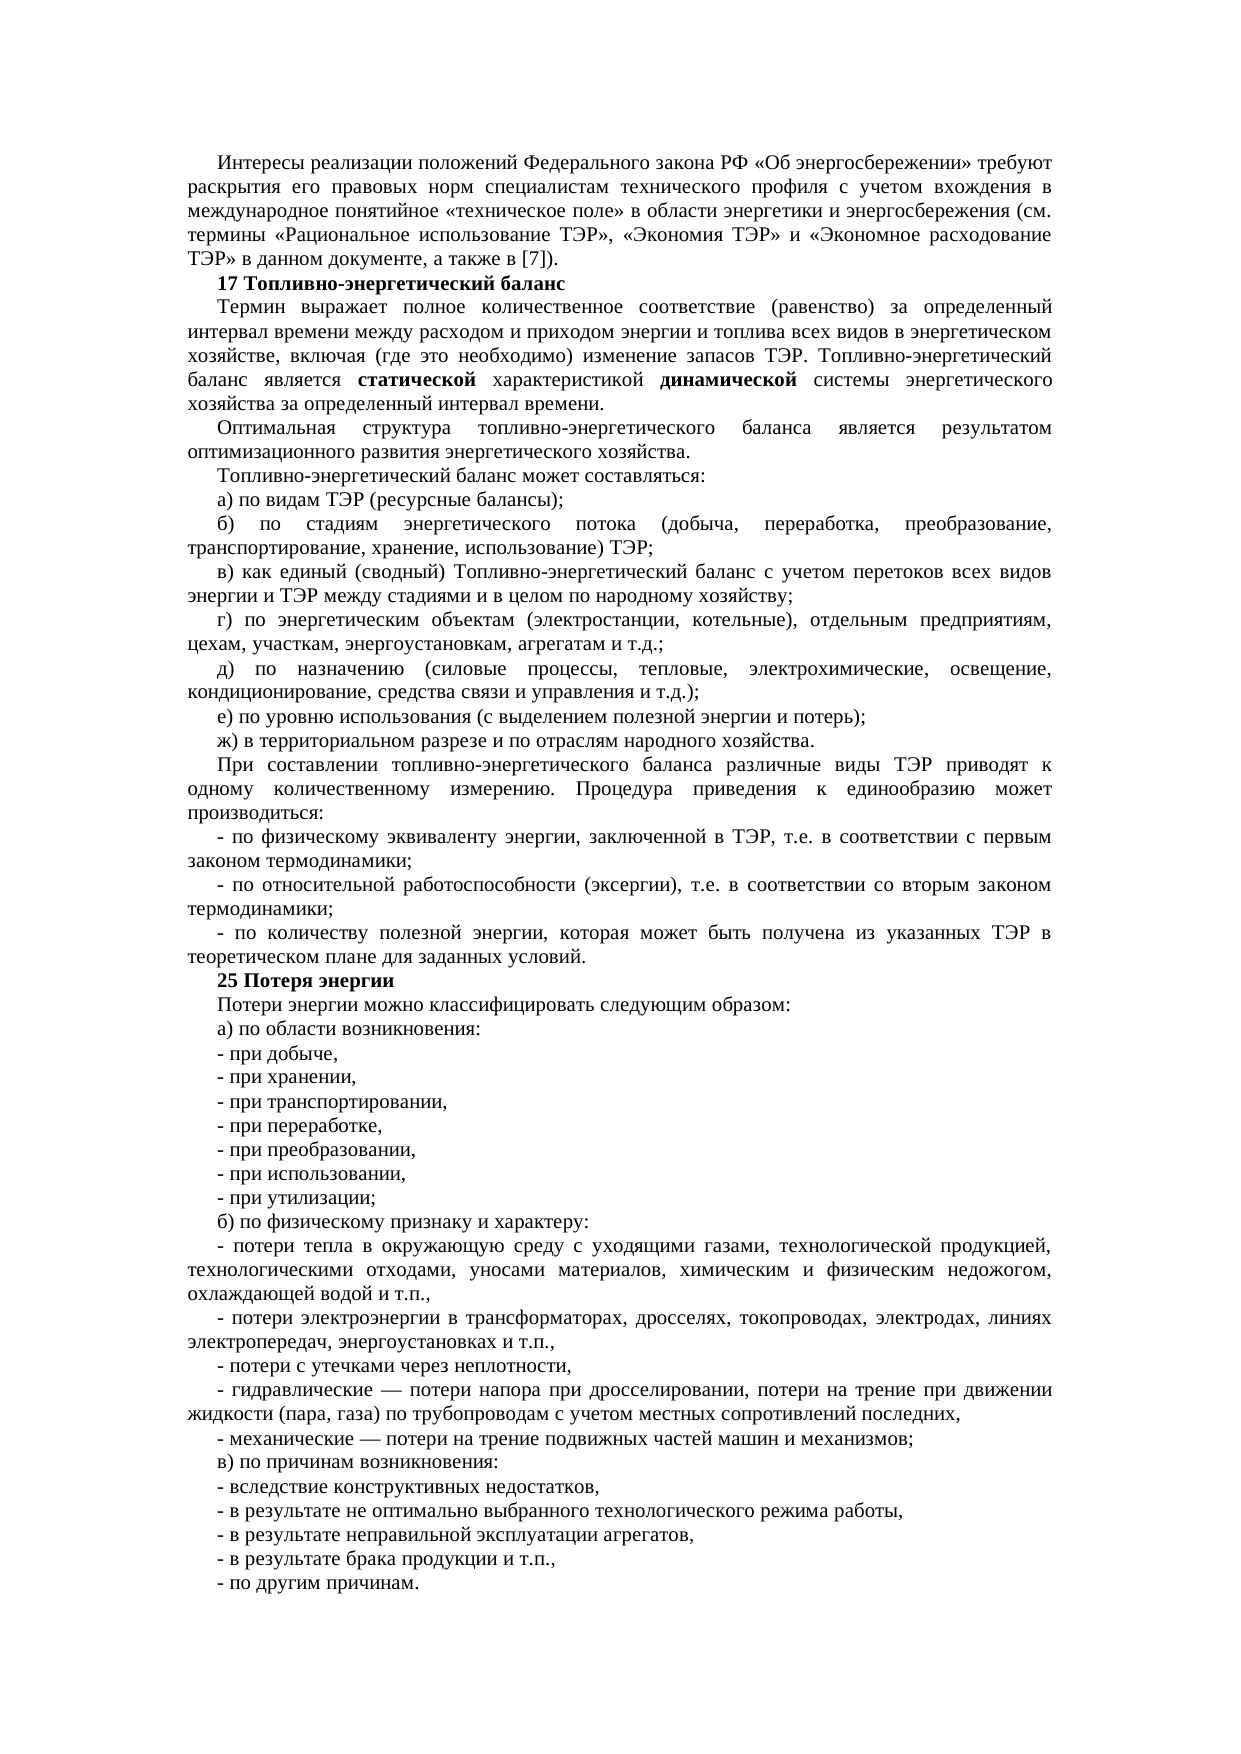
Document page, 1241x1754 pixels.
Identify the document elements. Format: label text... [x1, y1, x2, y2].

text д) по назначению (силовые процессы, тепловые, электрохимические, освещение, кондиционирование, средства связи и управления и т.д.); [187, 655, 1053, 703]
text - при утилизации; [187, 1185, 1053, 1209]
text - при транспортировании, [187, 1088, 1053, 1112]
text - по относительной работоспособности (эксергии), т.е. в соответствии со вторым законом термодинамики; [187, 872, 1053, 920]
text - при использовании, [187, 1161, 1053, 1185]
text Топливно-энергетический баланс может составляться: [187, 463, 1053, 487]
text При составлении топливно-энергетического баланса различные виды ТЭР приводят к одному количественному измерению. Процедура приведения к единообразию может производиться: [187, 752, 1053, 824]
text - потери с утечками через неплотности, [187, 1353, 1053, 1377]
text - потери тепла в окружающую среду с уходящими газами, технологической продукцией, технологическими отходами, уносами материалов, химическим и физическим недожогом, охлаждающей водой и т.п., [187, 1233, 1053, 1305]
text - гидравлические — потери напора при дросселировании, потери на трение при движении жидкости (пара, газа) по трубопроводам с учетом местных сопротивлений последних, [187, 1377, 1053, 1425]
text Потери энергии можно классифицировать следующим образом: [187, 992, 1053, 1016]
text а) по видам ТЭР (ресурсные балансы); [187, 487, 1053, 511]
text - вследствие конструктивных недостатков, [187, 1473, 1053, 1497]
text - в результате неправильной эксплуатации агрегатов, [187, 1522, 1053, 1546]
text б) по физическому признаку и характеру: [187, 1209, 1053, 1233]
text Оптимальная структура топливно-энергетического баланса является результатом оптимизационного развития энергетического хозяйства. [187, 415, 1053, 463]
text - при преобразовании, [187, 1137, 1053, 1161]
text - по физическому эквиваленту энергии, заключенной в ТЭР, т.е. в соответствии с первым законом термодинамики; [187, 824, 1053, 872]
text в) по причинам возникновения: [187, 1449, 1053, 1473]
text а) по области возникновения: [187, 1016, 1053, 1040]
text - в результате не оптимально выбранного технологического режима работы, [187, 1497, 1053, 1522]
text Интересы реализации положений Федерального закона РФ «Об энергосбережении» требуют раскрытия его правовых норм специалистам технического профиля с учетом вхождения в международное понятийное «техническое поле» в области энергетики и энергосбережения (см. термины «Рациональное использование ТЭР», «Экономия ТЭР» и «Экономное расходование ТЭР» в данном документе, а также в [7]). [187, 150, 1053, 270]
text ж) в территориальном разрезе и по отраслям народного хозяйства. [187, 727, 1053, 752]
text - при добыче, [187, 1040, 1053, 1064]
text - в результате брака продукции и т.п., [187, 1546, 1053, 1570]
text - при переработке, [187, 1112, 1053, 1137]
text - при хранении, [187, 1064, 1053, 1088]
text 17 Топливно-энергетический баланс [187, 270, 1053, 294]
text е) по уровню использования (с выделением полезной энергии и потерь); [187, 703, 1053, 727]
text в) как единый (сводный) Топливно-энергетический баланс с учетом перетоков всех видов энергии и ТЭР между стадиями и в целом по народному хозяйству; [187, 559, 1053, 607]
text б) по стадиям энергетического потока (добыча, переработка, преобразование, транспортирование, хранение, использование) ТЭР; [187, 511, 1053, 559]
text - по количеству полезной энергии, которая может быть получена из указанных ТЭР в теоретическом плане для заданных условий. [187, 920, 1053, 968]
text - механические — потери на трение подвижных частей машин и механизмов; [187, 1425, 1053, 1449]
text - потери электроэнергии в трансформаторах, дросселях, токопроводах, электродах, линиях электропередач, энергоустановках и т.п., [187, 1305, 1053, 1353]
text Термин выражает полное количественное соответствие (равенство) за определенный интервал времени между расходом и приходом энергии и топлива всех видов в энергетическом хозяйстве, включая (где это необходимо) изменение запасов ТЭР. Топливно-энергетический баланс является статической характеристикой динамической системы энергетического хозяйства за определенный интервал времени. [187, 294, 1053, 415]
text - по другим причинам. [187, 1570, 1053, 1594]
text 25 Потеря энергии [187, 968, 1053, 992]
text г) по энергетическим объектам (электростанции, котельные), отдельным предприятиям, цехам, участкам, энергоустановкам, агрегатам и т.д.; [187, 607, 1053, 655]
